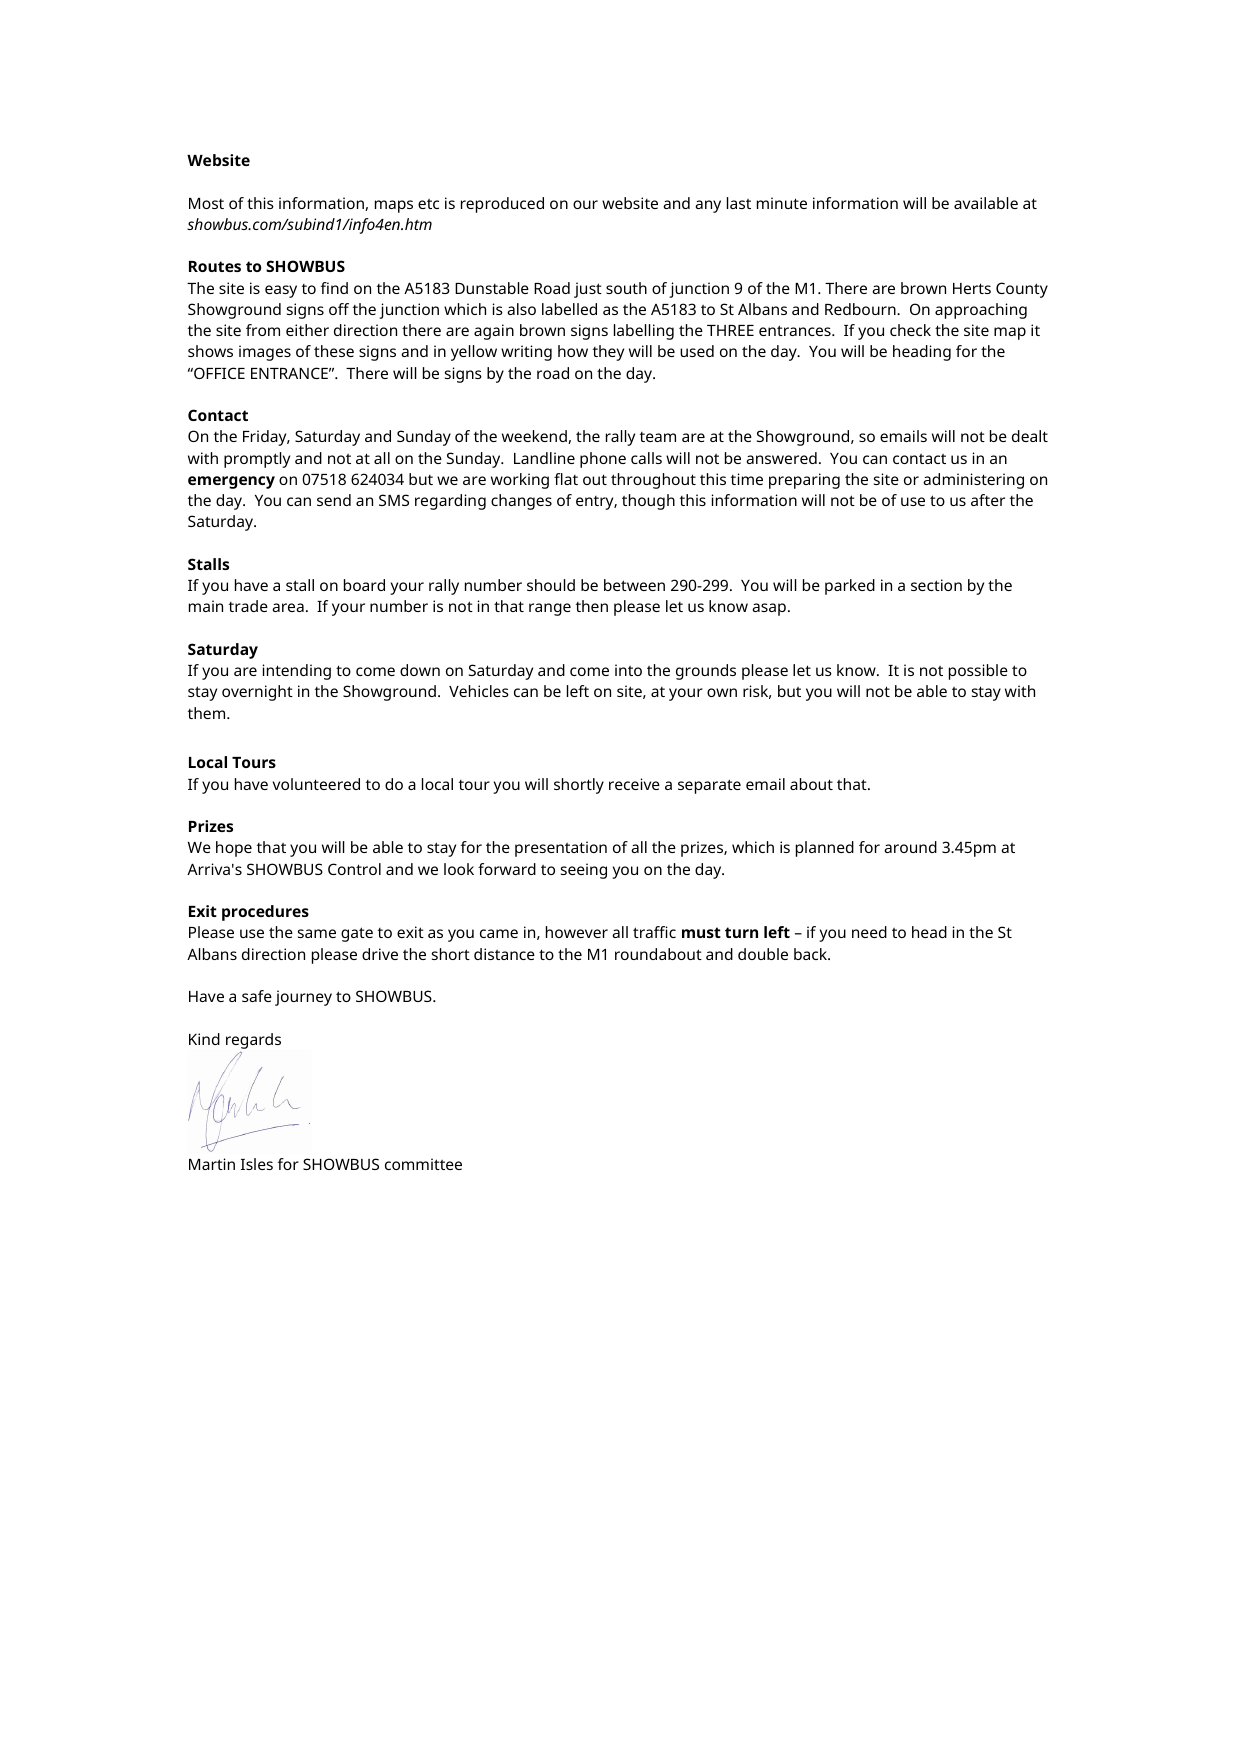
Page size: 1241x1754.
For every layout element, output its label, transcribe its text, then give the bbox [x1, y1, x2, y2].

text Stalls [187, 554, 1053, 575]
text Have a safe journey to SHOWBUS. [187, 986, 1053, 1007]
text Contact [187, 405, 1053, 426]
text If you have volunteered to do a local tour you will shortly receive a separate email about that. [187, 773, 1053, 795]
text If you have a stall on board your rally number should be between 290-299. You will be parked in a section by the main trade area. If your number is not in that range then please let us know asap. [187, 575, 1053, 617]
text On the Friday, Saturday and Sunday of the weekend, the rally team are at the Showground, so emails will not be dealt with promptly and not at all on the Sunday. Landline phone calls will not be answered. You can contact us in an emergency on 07518 624034 but we are working flat out throughout this time preparing the site or administering on the day. You can send an SMS regarding changes of entry, though this information will not be of use to us after the Saturday. [187, 426, 1053, 532]
text Website [187, 150, 1053, 192]
text Routes to SHOWBUS [187, 256, 1053, 277]
text Prizes [187, 816, 1053, 837]
text Kind regards [187, 1028, 1053, 1050]
text If you are intending to come down on Saturday and come into the grounds please let us know. It is not possible to stay overnight in the Showground. Vehicles can be left on site, at your own risk, but you will not be able to stay with them. [187, 660, 1053, 724]
text Local Tours [187, 752, 1053, 773]
text Exit procedures [187, 901, 1053, 922]
text Please use the same gate to exit as you came in, however all traffic must turn left – if you need to head in the St Albans direction please drive the short distance to the M1 roundabout and double back. [187, 922, 1053, 965]
picture [187, 1049, 312, 1154]
text We hope that you will be able to stay for the presentation of all the prizes, which is planned for around 3.45pm at Arriva's SHOWBUS Control and we look forward to seeing you on the day. [187, 837, 1053, 880]
text Saturday [187, 639, 1053, 660]
text Martin Isles for SHOWBUS committee [187, 1153, 1053, 1174]
text Most of this information, maps etc is reproduced on our website and any last minute information will be available at showbus.com/subind1/info4en.htm [187, 192, 1053, 235]
text The site is easy to find on the A5183 Dunstable Road just south of junction 9 of the M1. There are brown Herts County Showground signs off the junction which is also labelled as the A5183 to St Albans and Redbourn. On approaching the site from either direction there are again brown signs labelling the THREE entrances. If you check the site map it shows images of these signs and in yellow writing how they will be used on the day. You will be heading for the “OFFICE ENTRANCE”. There will be signs by the road on the day. [187, 277, 1053, 384]
